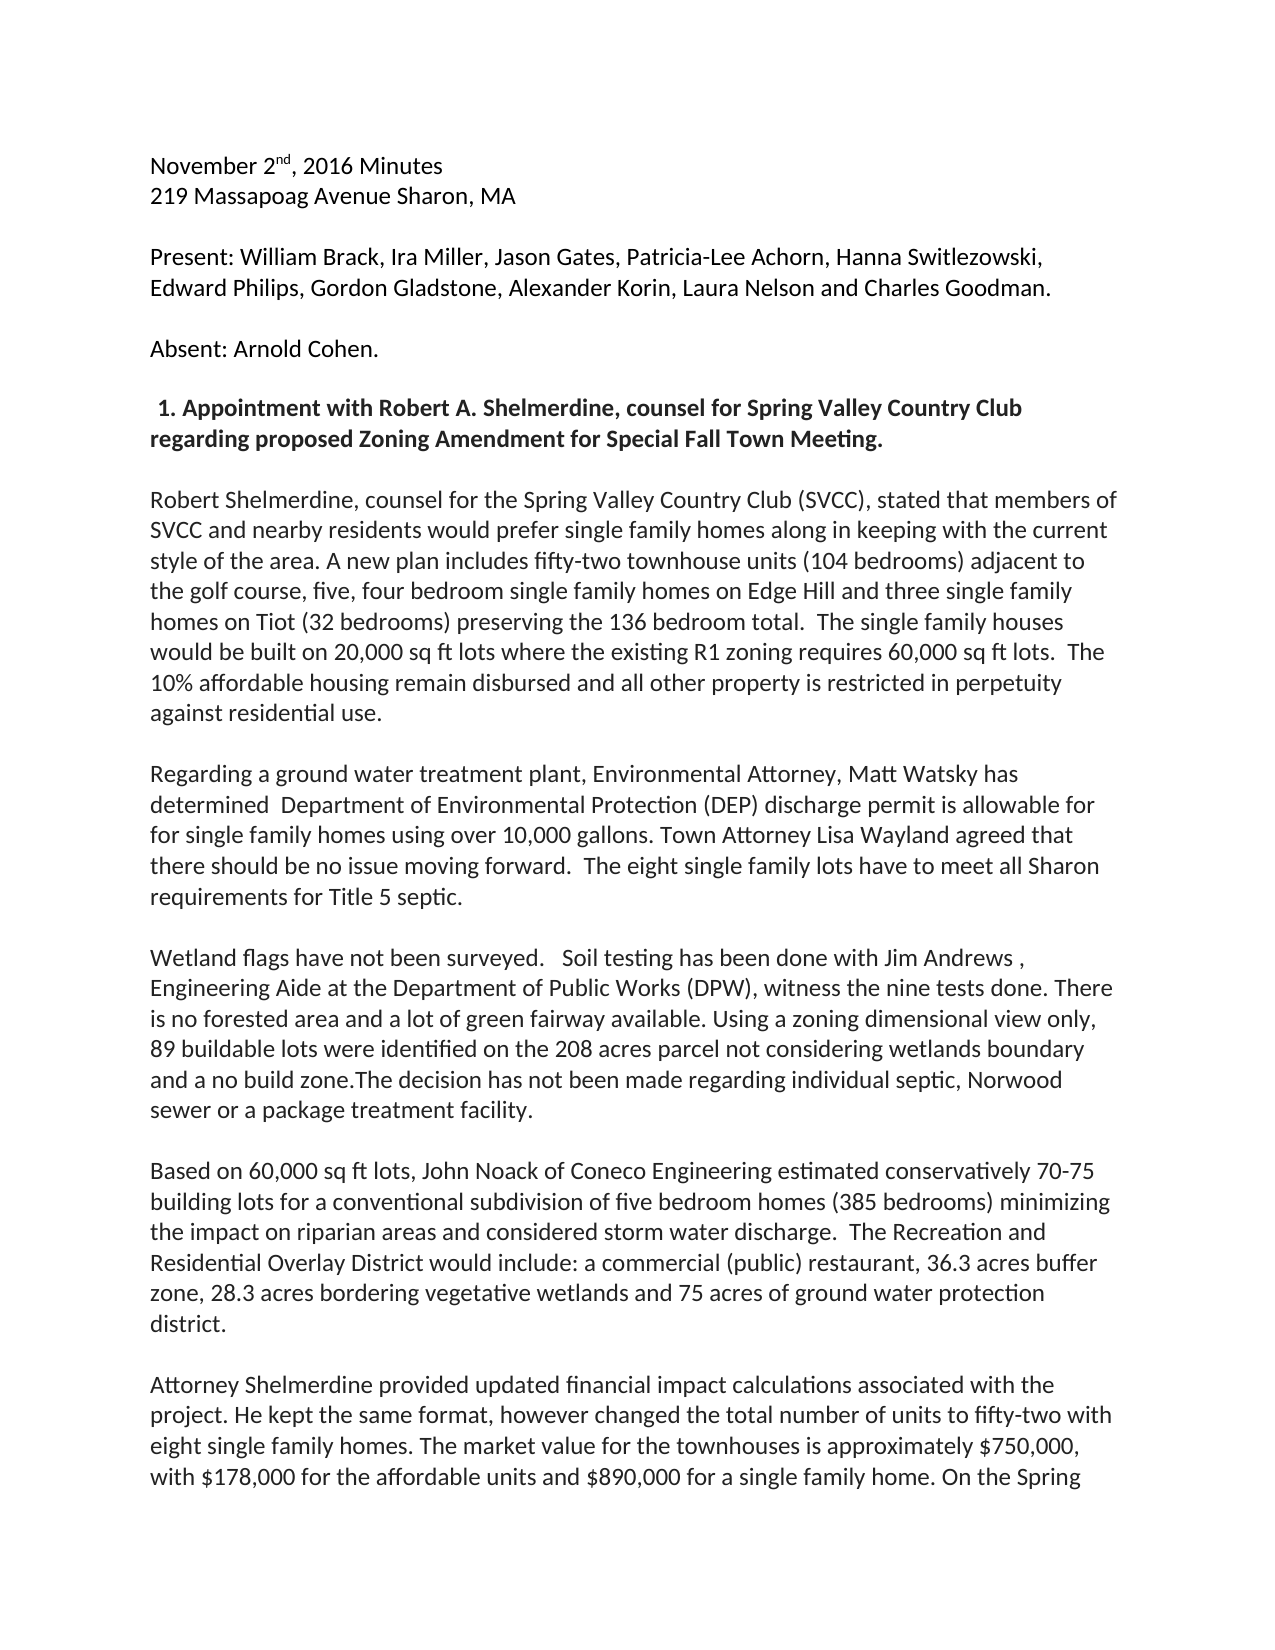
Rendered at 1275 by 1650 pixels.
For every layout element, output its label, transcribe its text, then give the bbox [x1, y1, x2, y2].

text 219 Massapoag Avenue Sharon, MA [150, 181, 1125, 211]
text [150, 1369, 1125, 1491]
text Wetland flags have not been surveyed. Soil testing has been done with Jim Andrews , Engineering Aide at the Department of Public Works (DPW), witness the nine tests done. There is no forested area and a lot of green fairway available. Using a zoning dimensional view only, 89 buildable lots were identified on the 208 acres parcel not considering wetlands boundary and a no build zone.The decision has not been made regarding individual septic, Norwood sewer or a package treatment facility. [150, 942, 1125, 1125]
text Absent: Arnold Cohen. [150, 333, 1125, 364]
text Robert Shelmerdine, counsel for the Spring Valley Country Club (SVCC), stated that members of SVCC and nearby residents would prefer single family homes along in keeping with the current style of the area. A new plan includes fifty-two townhouse units (104 bedrooms) adjacent to the golf course, five, four bedroom single family homes on Edge Hill and three single family homes on Tiot (32 bedrooms) preserving the 136 bedroom total. The single family houses would be built on 20,000 sq ft lots where the existing R1 zoning requires 60,000 sq ft lots. The 10% affordable housing remain disbursed and all other property is restricted in perpetuity against residential use. [150, 484, 1125, 728]
text Regarding a ground water treatment plant, Environmental Attorney, Matt Watsky has determined Department of Environmental Protection (DEP) discharge permit is allowable for for single family homes using over 10,000 gallons. Town Attorney Lisa Wayland agreed that there should be no issue moving forward. The eight single family lots have to meet all Sharon requirements for Title 5 septic. [150, 759, 1125, 911]
text 1. Appointment with Robert A. Shelmerdine, counsel for Spring Valley Country Club regarding proposed Zoning Amendment for Special Fall Town Meeting. [150, 364, 1125, 453]
text Based on 60,000 sq ft lots, John Noack of Coneco Engineering estimated conservatively 70-75 building lots for a conventional subdivision of five bedroom homes (385 bedrooms) minimizing the impact on riparian areas and considered storm water discharge. The Recreation and Residential Overlay District would include: a commercial (public) restaurant, 36.3 acres buffer zone, 28.3 acres bordering vegetative wetlands and 75 acres of ground water protection district. [150, 1155, 1125, 1338]
text November 2nd, 2016 Minutes [150, 150, 1125, 181]
text Present: William Brack, Ira Miller, Jason Gates, Patricia-Lee Achorn, Hanna Switlezowski, Edward Philips, Gordon Gladstone, Alexander Korin, Laura Nelson and Charles Goodman. [150, 242, 1125, 303]
